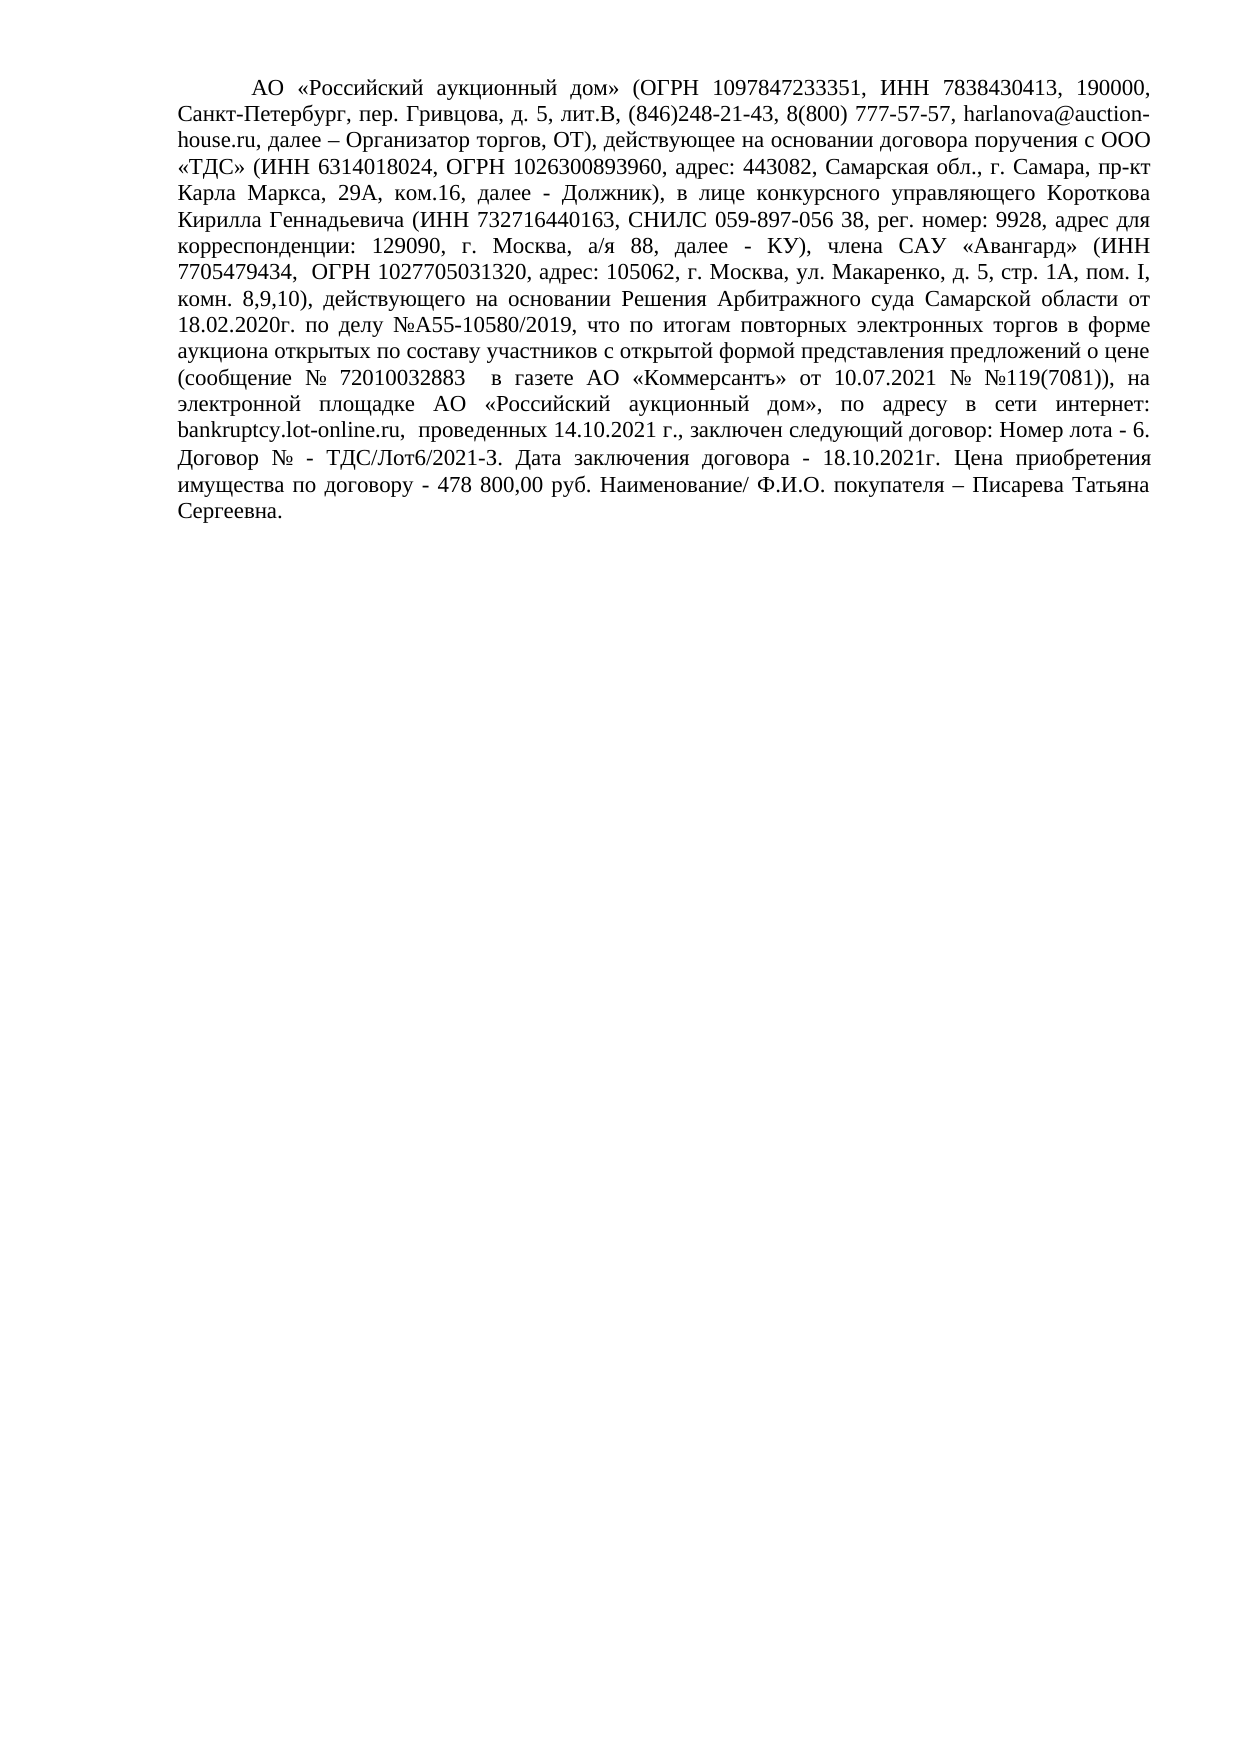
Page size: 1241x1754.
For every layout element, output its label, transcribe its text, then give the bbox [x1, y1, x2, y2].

text АО «Российский аукционный дом» (ОГРН 1097847233351, ИНН 7838430413, 190000, Санкт-Петербург, пер. Гривцова, д. 5, лит.В, (846)248-21-43, 8(800) 777-57-57, harlanova@auction-house.ru, далее – Организатор торгов, ОТ), действующее на основании договора поручения с ООО «ТДС» (ИНН 6314018024, ОГРН 1026300893960, адрес: 443082, Самарская обл., г. Самара, пр-кт Карла Маркса, 29А, ком.16, далее - Должник), в лице конкурсного управляющего Короткова Кирилла Геннадьевича (ИНН 732716440163, СНИЛС 059-897-056 38, рег. номер: 9928, адрес для корреспонденции: 129090, г. Москва, а/я 88, далее - КУ), члена САУ «Авангард» (ИНН 7705479434, ОГРН 1027705031320, адрес: 105062, г. Москва, ул. Макаренко, д. 5, стр. 1А, пом. I, комн. 8,9,10), действующего на основании Решения Арбитражного суда Самарской области от 18.02.2020г. по делу №А55-10580/2019, что по итогам повторных электронных торгов в форме аукциона открытых по составу участников с открытой формой представления предложений о цене (сообщение № 72010032883 в газете АО «Коммерсантъ» от 10.07.2021 № №119(7081)), на электронной площадке АО «Российский аукционный дом», по адресу в сети интернет: bankruptcy.lot-online.ru, проведенных 14.10.2021 г., заключен следующий договор: Номер лота - 6. Договор № - ТДС/Лот6/2021-З. Дата заключения договора - 18.10.2021г. Цена приобретения имущества по договору - 478 800,00 руб. Наименование/ Ф.И.О. покупателя – Писарева Татьяна Сергеевна. [177, 74, 1152, 523]
